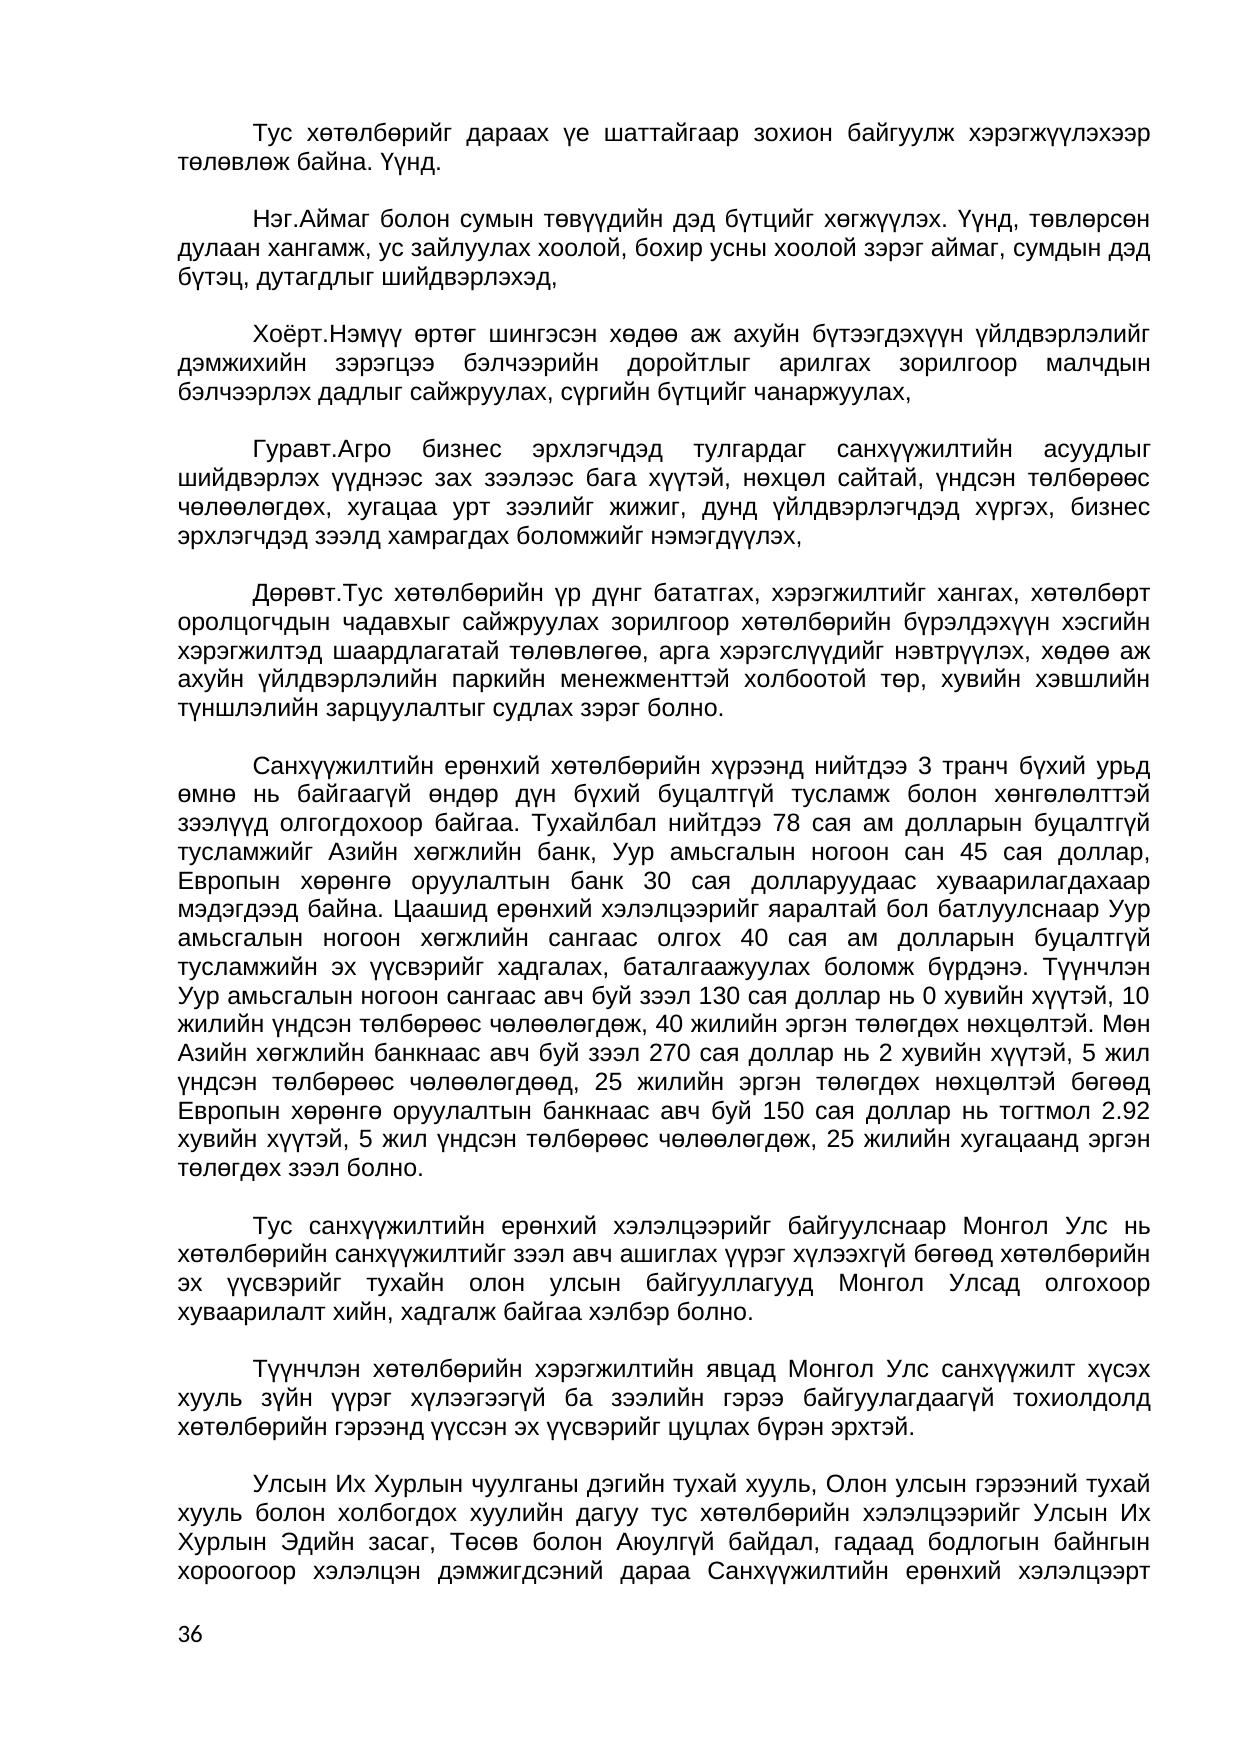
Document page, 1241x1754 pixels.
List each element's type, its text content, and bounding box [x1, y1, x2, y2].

text Түүнчлэн хөтөлбөрийн хэрэгжилтийн явцад Монгол Улс санхүүжилт хүсэх хууль зүйн үүрэг хүлээгээгүй ба зээлийн гэрээ байгуулагдаагүй тохиолдолд хөтөлбөрийн гэрээнд үүссэн эх үүсвэрийг цуцлах бүрэн эрхтэй. [177, 1354, 1152, 1441]
text Санхүүжилтийн ерөнхий хөтөлбөрийн хүрээнд нийтдээ 3 транч бүхий урьд өмнө нь байгаагүй өндөр дүн бүхий буцалтгүй тусламж болон хөнгөлөлттэй зээлүүд олгогдохоор байгаа. Тухайлбал нийтдээ 78 сая ам долларын буцалтгүй тусламжийг Азийн хөгжлийн банк, Уур амьсгалын ногоон сан 45 сая доллар, Европын хөрөнгө оруулалтын банк 30 сая долларуудаас хуваарилагдахаар мэдэгдээд байна. Цаашид ерөнхий хэлэлцээрийг яаралтай бол батлуулснаар Уур амьсгалын ногоон хөгжлийн сангаас олгох 40 сая ам долларын буцалтгүй тусламжийн эх үүсвэрийг хадгалах, баталгаажуулах боломж бүрдэнэ. Түүнчлэн Уур амьсгалын ногоон сангаас авч буй зээл 130 сая доллар нь 0 хувийн хүүтэй, 10 жилийн үндсэн төлбөрөөс чөлөөлөгдөж, 40 жилийн эргэн төлөгдөх нөхцөлтэй. Мөн Азийн хөгжлийн банкнаас авч буй зээл 270 сая доллар нь 2 хувийн хүүтэй, 5 жил үндсэн төлбөрөөс чөлөөлөгдөөд, 25 жилийн эргэн төлөгдөх нөхцөлтэй бөгөөд Европын хөрөнгө оруулалтын банкнаас авч буй 150 сая доллар нь тогтмол 2.92 хувийн хүүтэй, 5 жил үндсэн төлбөрөөс чөлөөлөгдөж, 25 жилийн хугацаанд эргэн төлөгдөх зээл болно. [177, 751, 1152, 1182]
text Тус санхүүжилтийн ерөнхий хэлэлцээрийг байгуулснаар Монгол Улс нь хөтөлбөрийн санхүүжилтийг зээл авч ашиглах үүрэг хүлээхгүй бөгөөд хөтөлбөрийн эх үүсвэрийг тухайн олон улсын байгууллагууд Монгол Улсад олгохоор хуваарилалт хийн, хадгалж байгаа хэлбэр болно. [177, 1211, 1152, 1326]
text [177, 1469, 1152, 1584]
text Хоёрт.Нэмүү өртөг шингэсэн хөдөө аж ахуйн бүтээгдэхүүн үйлдвэрлэлийг дэмжихийн зэрэгцээ бэлчээрийн доройтлыг арилгах зорилгоор малчдын бэлчээрлэх дадлыг сайжруулах, сүргийн бүтцийг чанаржуулах, [177, 319, 1152, 406]
text Дөрөвт.Тус хөтөлбөрийн үр дүнг бататгах, хэрэгжилтийг хангах, хөтөлбөрт оролцогчдын чадавхыг сайжруулах зорилгоор хөтөлбөрийн бүрэлдэхүүн хэсгийн хэрэгжилтэд шаардлагатай төлөвлөгөө, арга хэрэгслүүдийг нэвтрүүлэх, хөдөө аж ахуйн үйлдвэрлэлийн паркийн менежменттэй холбоотой төр, хувийн хэвшлийн түншлэлийн зарцуулалтыг судлах зэрэг болно. [177, 578, 1152, 722]
text Тус хөтөлбөрийг дараах үе шаттайгаар зохион байгуулж хэрэгжүүлэхээр төлөвлөж байна. Үүнд. [177, 118, 1152, 176]
text Гуравт.Агро бизнес эрхлэгчдэд тулгардаг санхүүжилтийн асуудлыг шийдвэрлэх үүднээс зах зээлээс бага хүүтэй, нөхцөл сайтай, үндсэн төлбөрөөс чөлөөлөгдөх, хугацаа урт зээлийг жижиг, дунд үйлдвэрлэгчдэд хүргэх, бизнес эрхлэгчдэд зээлд хамрагдах боломжийг нэмэгдүүлэх, [177, 434, 1152, 549]
text Нэг.Аймаг болон сумын төвүүдийн дэд бүтцийг хөгжүүлэх. Үүнд, төвлөрсөн дулаан хангамж, ус зайлуулах хоолой, бохир усны хоолой зэрэг аймаг, сумдын дэд бүтэц, дутагдлыг шийдвэрлэхэд, [177, 204, 1152, 291]
